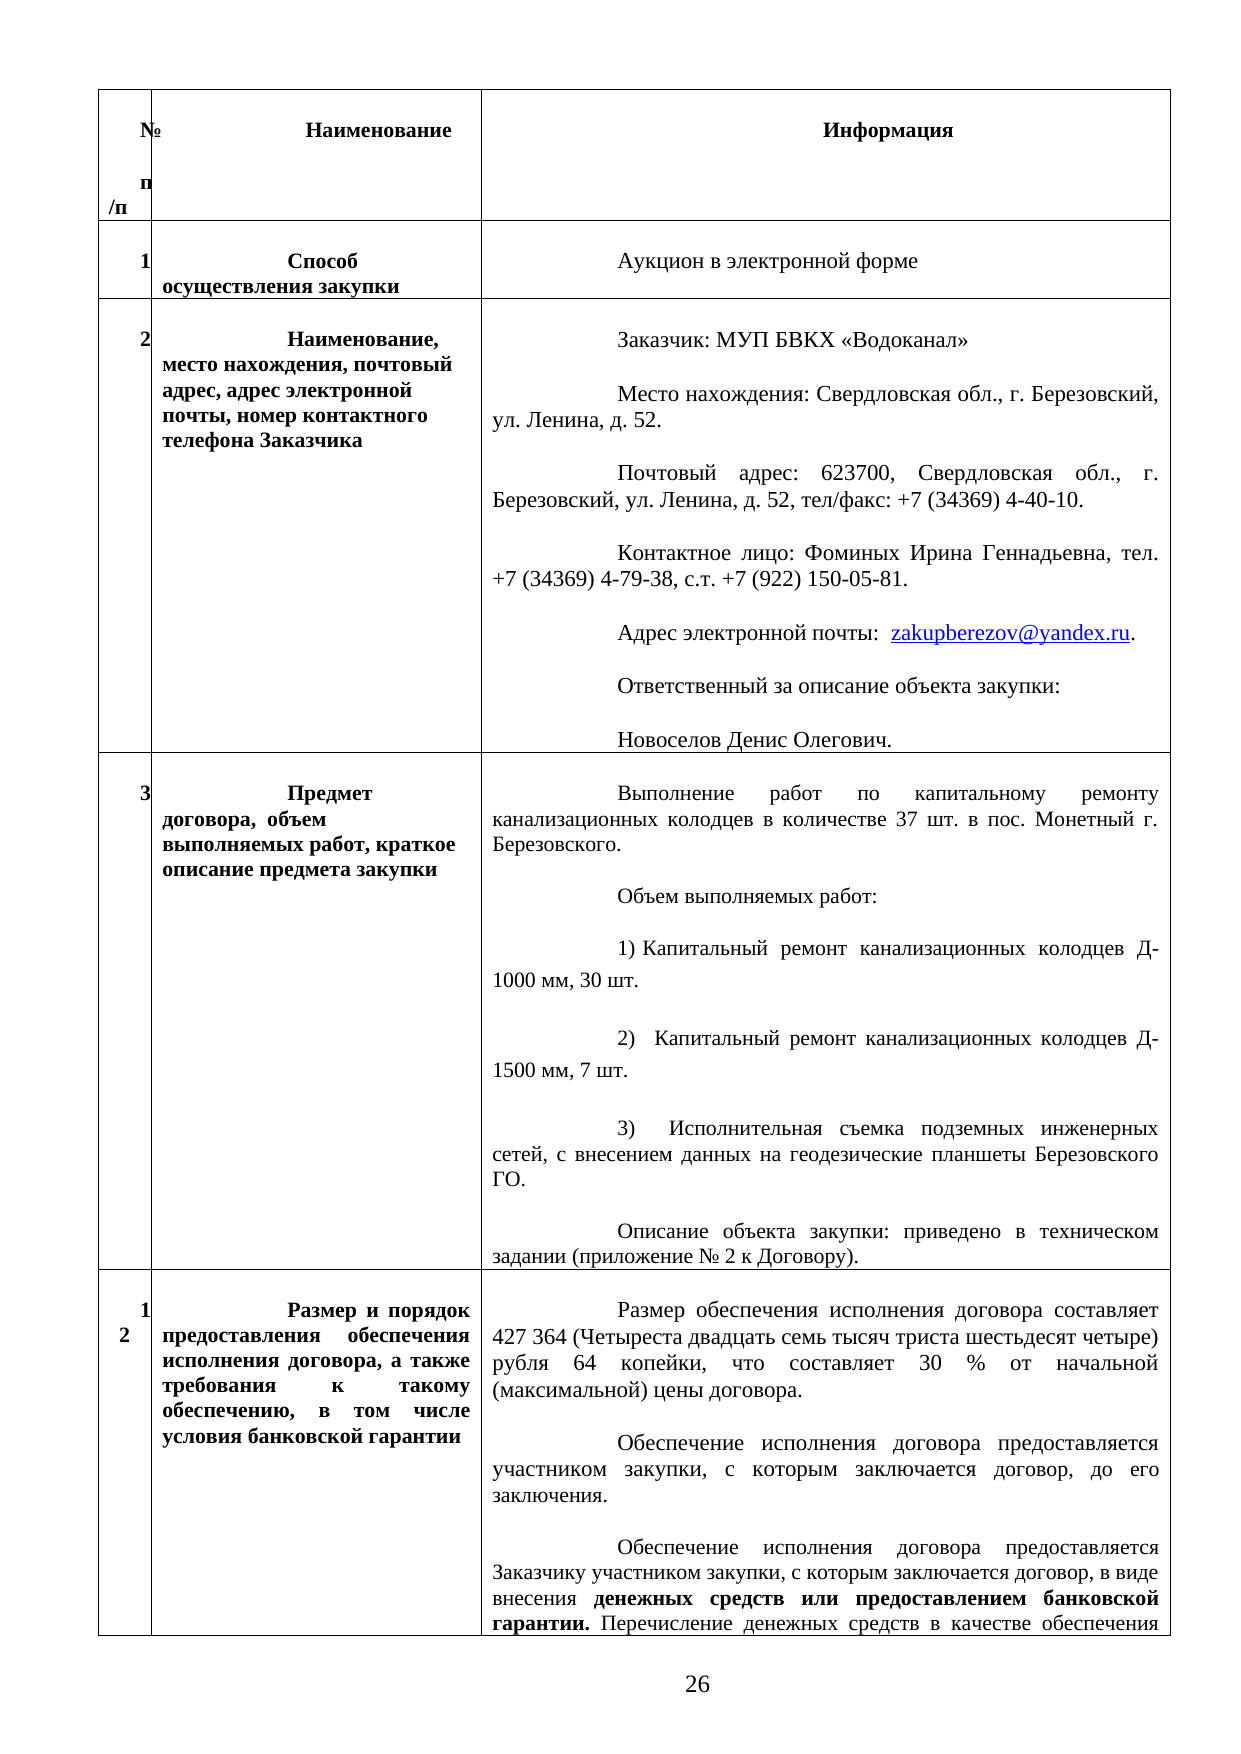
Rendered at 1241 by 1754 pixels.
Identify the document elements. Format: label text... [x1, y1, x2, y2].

table_cell Выполнение работ по капитальному ремонту канализационных колодцев в количестве 37 шт. в пос. Монетный г. Березовского. Объем выполняемых работ: 1) Капитальный ремонт канализационных колодцев Д-1000 мм, 30 шт. 2) Капитальный ремонт канализационных колодцев Д-1500 мм, 7 шт. 3) Исполнительная съемка подземных инженерных сетей, с внесением данных на геодезические планшеты Березовского ГО. Описание объекта закупки: приведено в техническом задании (приложение № 2 к Договору). [482, 753, 1170, 1268]
table_cell 2 [99, 299, 151, 752]
table_cell Наименование, место нахождения, почтовый адрес, адрес электронной почты, номер контактного телефона Заказчика [152, 299, 481, 752]
table_header Наименование [152, 90, 481, 219]
table_cell Заказчик: МУП БВКХ «Водоканал» Место нахождения: Свердловская обл., г. Березовский, ул. Ленина, д. 52. Почтовый адрес: 623700, Свердловская обл., г. Березовский, ул. Ленина, д. 52, тел/факс: +7 (34369) 4-40-10. Контактное лицо: Фоминых Ирина Геннадьевна, тел. +7 (34369) 4-79-38, с.т. +7 (922) 150-05-81. Адрес электронной почты: zakupberezov@yandex.ru. Ответственный за описание объекта закупки: Новоселов Денис Олегович. [482, 299, 1170, 752]
table_header № п/п [99, 90, 151, 219]
table_cell Способ осуществления закупки [152, 221, 481, 298]
table_header Информация [482, 90, 1170, 219]
table_cell 1 [99, 221, 151, 298]
table_cell 3 [99, 753, 151, 1268]
table_cell Предмет договора, объем выполняемых работ, краткое описание предмета закупки [152, 753, 481, 1268]
table_cell Размер и порядок предоставления обеспечения исполнения договора, а также требования к такому обеспечению, в том числе условия банковской гарантии [152, 1270, 481, 1635]
table_cell Аукцион в электронной форме [482, 221, 1170, 298]
table_cell 12 [99, 1270, 151, 1635]
